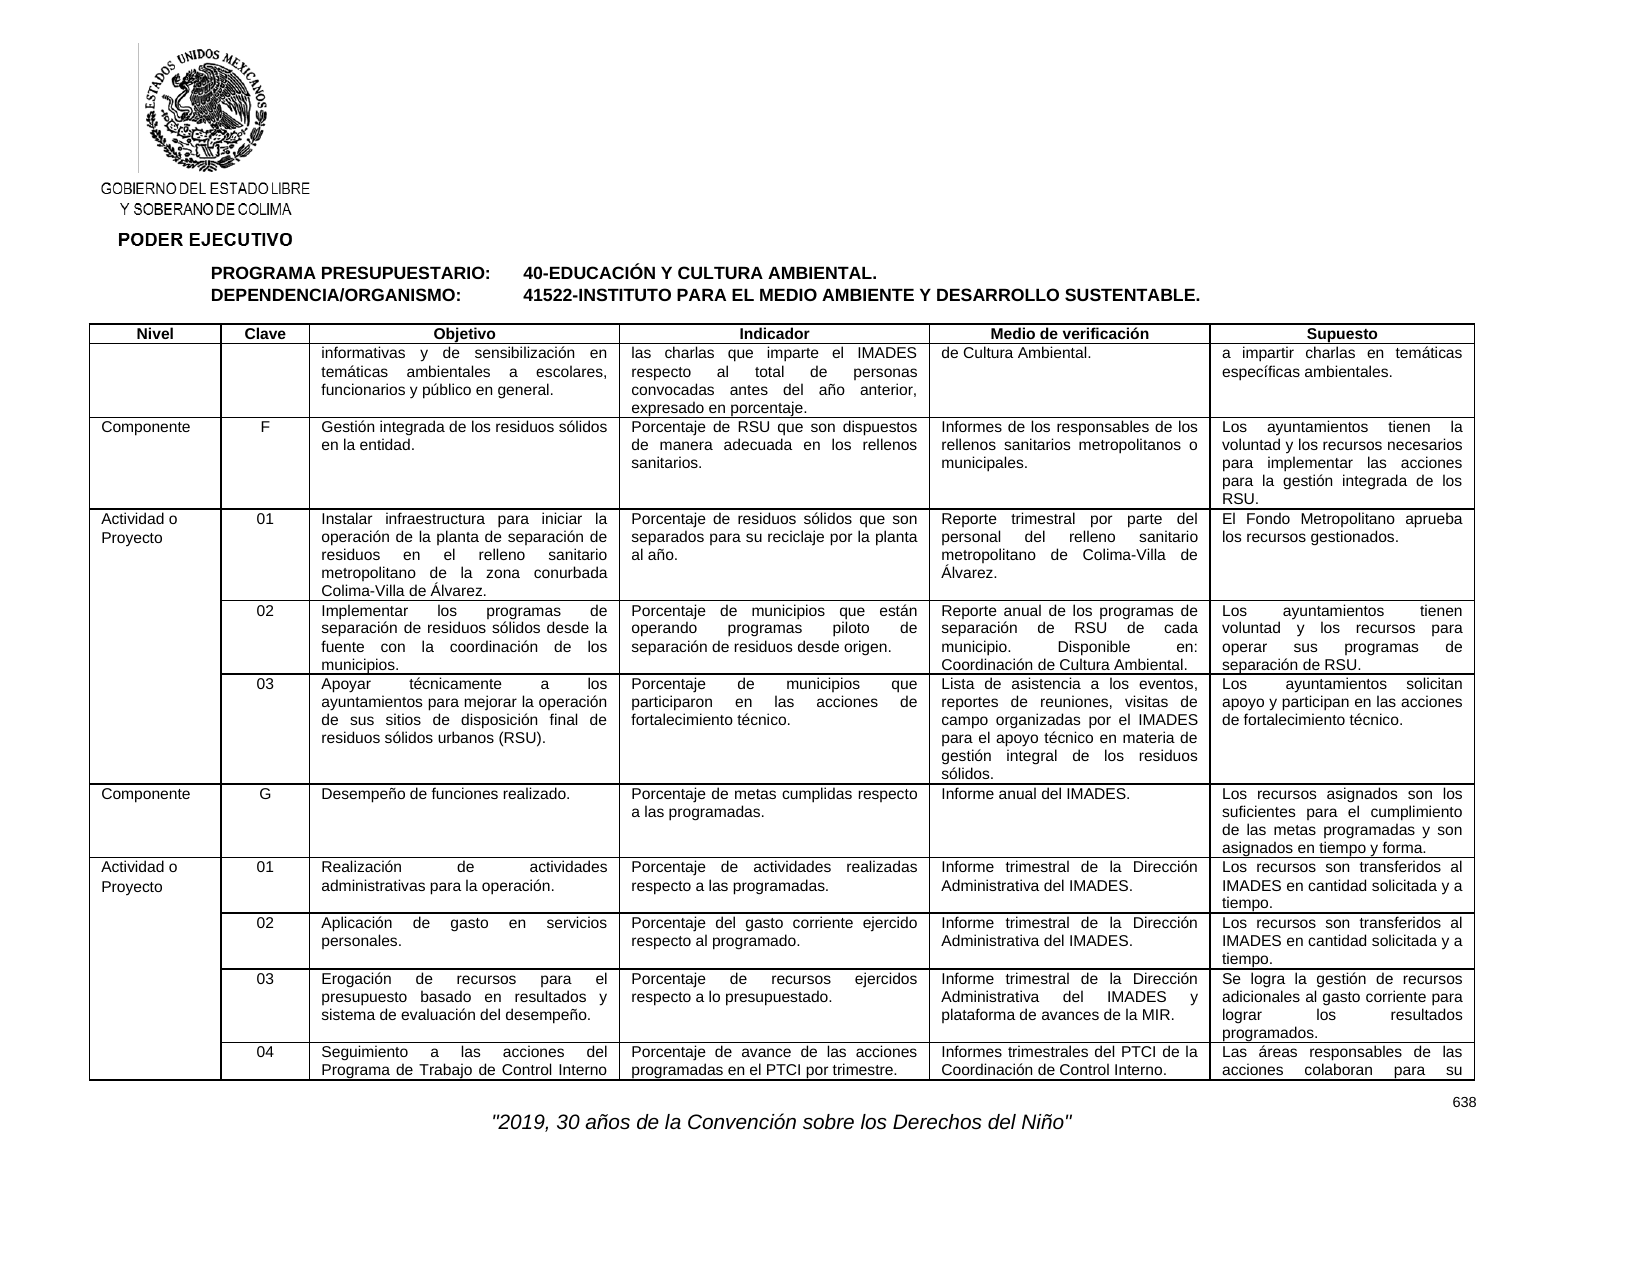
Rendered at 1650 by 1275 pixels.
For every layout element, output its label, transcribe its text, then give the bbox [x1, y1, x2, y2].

table_cell Desempeño de funciones realizado. [310, 785, 619, 857]
table_cell Porcentaje de RSU que son dispuestos de manera adecuada en los rellenos sanitarios. [620, 418, 929, 508]
table_cell F [222, 418, 309, 508]
table_cell Gestión integrada de los residuos sólidos en la entidad. [310, 418, 619, 508]
table_cell Componente [90, 785, 220, 857]
table_cell 03 [222, 970, 309, 1042]
table_cell Hay interés y se invita al IMADES a impartir charlas en temáticas específicas ambientales. [1211, 344, 1474, 416]
table_cell 02 [222, 914, 309, 968]
table_cell Seguimiento a las acciones del Programa de Trabajo de Control Interno (PTCI) del IMADES. [310, 1043, 619, 1079]
table_cell Porcentaje de recursos ejercidos respecto a lo presupuestado. [620, 970, 929, 1042]
table_cell Instalar infraestructura para iniciar la operación de la planta de separación de residuos en el relleno sanitario metropolitano de la zona conurbada Colima-Villa de Álvarez. [310, 510, 619, 600]
table_header Indicador [620, 325, 929, 343]
table_cell Los ayuntamientos tienen la voluntad y los recursos necesarios para implementar las acciones para la gestión integrada de los RSU. [1211, 418, 1474, 508]
table_cell 01 [222, 510, 309, 600]
table_cell Informe trimestral de la Coordinación de Cultura Ambiental. [930, 344, 1209, 416]
table_cell Porcentaje de residuos sólidos que son separados para su reciclaje por la planta al año. [620, 510, 929, 600]
table_cell Informe trimestral de la Dirección Administrativa del IMADES. [930, 914, 1209, 968]
table_cell Actividad o Proyecto [90, 858, 220, 1079]
table_cell Informe trimestral de la Dirección Administrativa del IMADES. [930, 858, 1209, 912]
table_cell Los ayuntamientos tienen voluntad y los recursos para operar sus programas de separación de RSU. [1211, 601, 1474, 673]
table_cell Se logra la gestión de recursos adicionales al gasto corriente para lograr los resultados programados. [1211, 970, 1474, 1042]
picture [88, 43, 325, 261]
table_cell Informes trimestrales del PTCI de la Coordinación de Control Interno. [930, 1043, 1209, 1079]
table_cell Componente [90, 418, 220, 508]
table_cell Los recursos asignados son los suficientes para el cumplimiento de las metas programadas y son asignados en tiempo y forma. [1211, 785, 1474, 857]
table_cell El Fondo Metropolitano aprueba los recursos gestionados. [1211, 510, 1474, 600]
table_cell Lista de asistencia a los eventos, reportes de reuniones, visitas de campo organizadas por el IMADES para el apoyo técnico en materia de gestión integral de los residuos sólidos. [930, 675, 1209, 783]
table_cell Implementar los programas de separación de residuos sólidos desde la fuente con la coordinación de los municipios. [310, 601, 619, 673]
table_cell Informe anual del IMADES. [930, 785, 1209, 857]
table_cell Los recursos son transferidos al IMADES en cantidad solicitada y a tiempo. [1211, 858, 1474, 912]
table_cell Informe trimestral de la Dirección Administrativa del IMADES y plataforma de avances de la MIR. [930, 970, 1209, 1042]
table_cell Reporte trimestral por parte del personal del relleno sanitario metropolitano de Colima-Villa de Álvarez. [930, 510, 1209, 600]
table_cell Porcentaje de metas cumplidas respecto a las programadas. [620, 785, 929, 857]
table_cell Informes de los responsables de los rellenos sanitarios metropolitanos o municipales. [930, 418, 1209, 508]
table_cell Porcentaje de municipios que están operando programas piloto de separación de residuos desde origen. [620, 601, 929, 673]
table_cell 03 [222, 675, 309, 783]
table_cell G [222, 785, 309, 857]
table_header Objetivo [310, 325, 619, 343]
table_header Clave [222, 325, 309, 343]
table_cell Actividad o Proyecto [90, 510, 220, 783]
table_header Medio de verificación [930, 325, 1209, 343]
table_cell Los ayuntamientos solicitan apoyo y participan en las acciones de fortalecimiento técnico. [1211, 675, 1474, 783]
table_cell 04 [222, 1043, 309, 1079]
table_cell Apoyar técnicamente a los ayuntamientos para mejorar la operación de sus sitios de disposición final de residuos sólidos urbanos (RSU). [310, 675, 619, 783]
table_header Nivel [90, 325, 220, 343]
table_cell Porcentaje de avance de las acciones programadas en el PTCI por trimestre. [620, 1043, 929, 1079]
table_cell 01 [222, 858, 309, 912]
table_cell Realización de actividades administrativas para la operación. [310, 858, 619, 912]
table_cell Reporte anual de los programas de separación de RSU de cada municipio. Disponible en: Coordinación de Cultura Ambiental. [930, 601, 1209, 673]
table_cell 02 [222, 601, 309, 673]
table_cell Porcentaje del gasto corriente ejercido respecto al programado. [620, 914, 929, 968]
table_header Supuesto [1211, 325, 1474, 343]
table_cell Porcentaje de municipios que participaron en las acciones de fortalecimiento técnico. [620, 675, 929, 783]
table_cell Atención de solicitudes con pláticas informativas y de sensibilización en temáticas ambientales a escolares, funcionarios y público en general. [310, 344, 619, 416]
table_cell Las áreas responsables de las acciones colaboran para su realización. [1211, 1043, 1474, 1079]
table_cell Aplicación de gasto en servicios personales. [310, 914, 619, 968]
table_cell Erogación de recursos para el presupuesto basado en resultados y sistema de evaluación del desempeño. [310, 970, 619, 1042]
table_cell Porcentaje de actividades realizadas respecto a las programadas. [620, 858, 929, 912]
table_cell 07 [222, 344, 309, 416]
table_cell Los recursos son transferidos al IMADES en cantidad solicitada y a tiempo. [1211, 914, 1474, 968]
